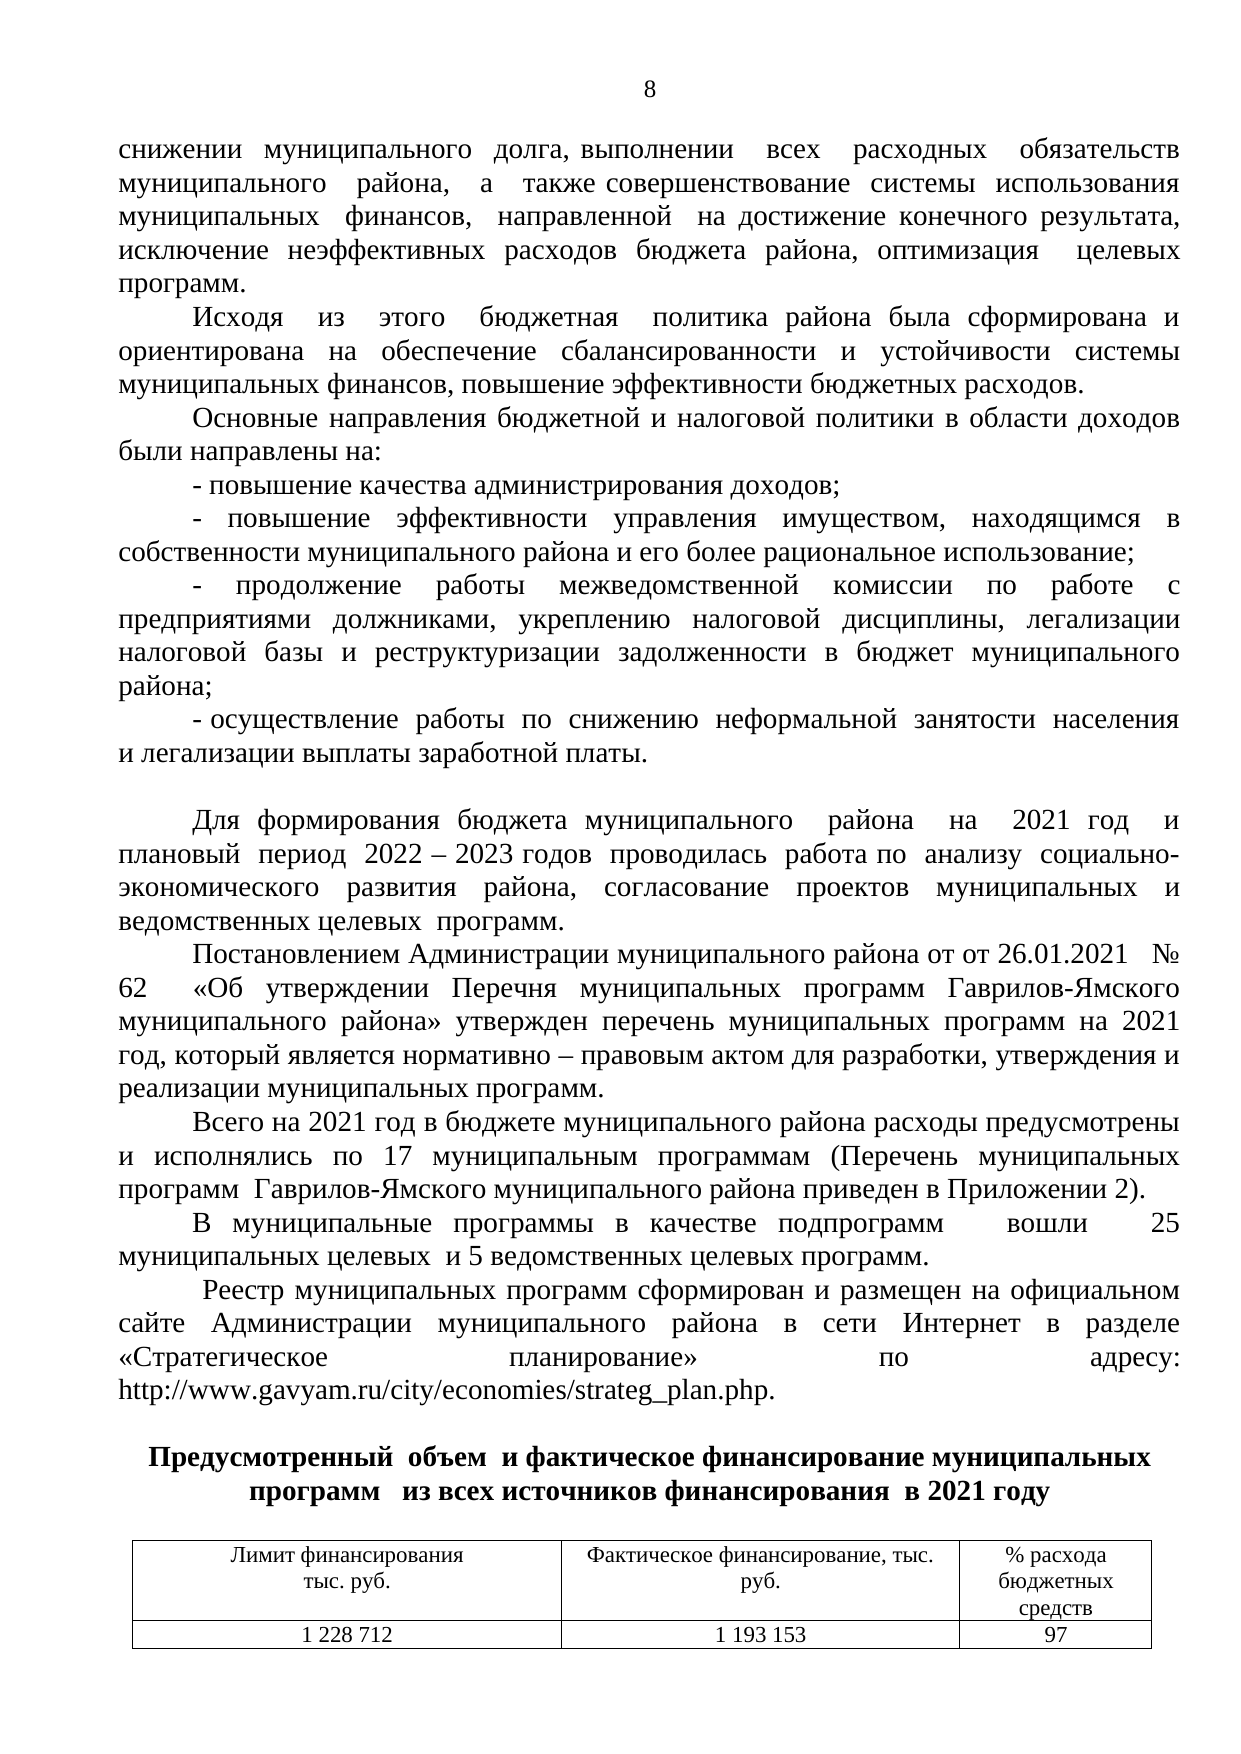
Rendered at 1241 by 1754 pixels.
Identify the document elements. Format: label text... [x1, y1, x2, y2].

text В муниципальные программы в качестве подпрограмм вошли 25 муниципальных целевых и 5 ведомственных целевых программ. [118, 1205, 1181, 1272]
table_cell 1 228 712 [133, 1621, 561, 1648]
text Реестр муниципальных программ сформирован и размещен на официальном сайте Администрации муниципального района в сети Интернет в разделе «Стратегическое планирование» по адресу: http://www.gavyam.ru/city/economies/strateg_plan.php. [118, 1272, 1181, 1406]
table_header Фактическое финансирование, тыс. руб. [562, 1541, 959, 1620]
text Постановлением Администрации муниципального района от от 26.01.2021 № 62 «Об утверждении Перечня муниципальных программ Гаврилов-Ямского муниципального района» утвержден перечень муниципальных программ на 2021 год, который является нормативно – правовым актом для разработки, утверждения и реализации муниципальных программ. [118, 936, 1181, 1104]
text - повышение эффективности управления имуществом, находящимся в собственности муниципального района и его более рациональное использование; [118, 500, 1181, 567]
text Предусмотренный объем и фактическое финансирование муниципальных программ из всех источников финансирования в 2021 году [118, 1439, 1181, 1507]
table_header % расхода бюджетных средств [960, 1541, 1151, 1620]
table_cell 1 193 153 [562, 1621, 959, 1648]
text Всего на 2021 год в бюджете муниципального района расходы предусмотрены и исполнялись по 17 муниципальным программам (Перечень муниципальных программ Гаврилов-Ямского муниципального района приведен в Приложении 2). [118, 1104, 1181, 1205]
text Исходя из этого бюджетная политика района была сформирована и ориентирована на обеспечение сбалансированности и устойчивости системы муниципальных финансов, повышение эффективности бюджетных расходов. [118, 299, 1181, 400]
text - продолжение работы межведомственной комиссии по работе с предприятиями должниками, укреплению налоговой дисциплины, легализации налоговой базы и реструктуризации задолженности в бюджет муниципального района; [118, 567, 1181, 702]
text - осуществление работы по снижению неформальной занятости населения и легализации выплаты заработной платы. [118, 702, 1181, 769]
text - повышение качества администрирования доходов; [118, 467, 1181, 500]
table_cell 97 [960, 1621, 1151, 1648]
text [118, 131, 1181, 299]
text Для формирования бюджета муниципального района на 2021 год и плановый период 2022 – 2023 годов проводилась работа по анализу социально-экономического развития района, согласование проектов муниципальных и ведомственных целевых программ. [118, 802, 1181, 936]
text Основные направления бюджетной и налоговой политики в области доходов были направлены на: [118, 400, 1181, 467]
table_header Лимит финансирования тыс. руб. [133, 1541, 561, 1620]
